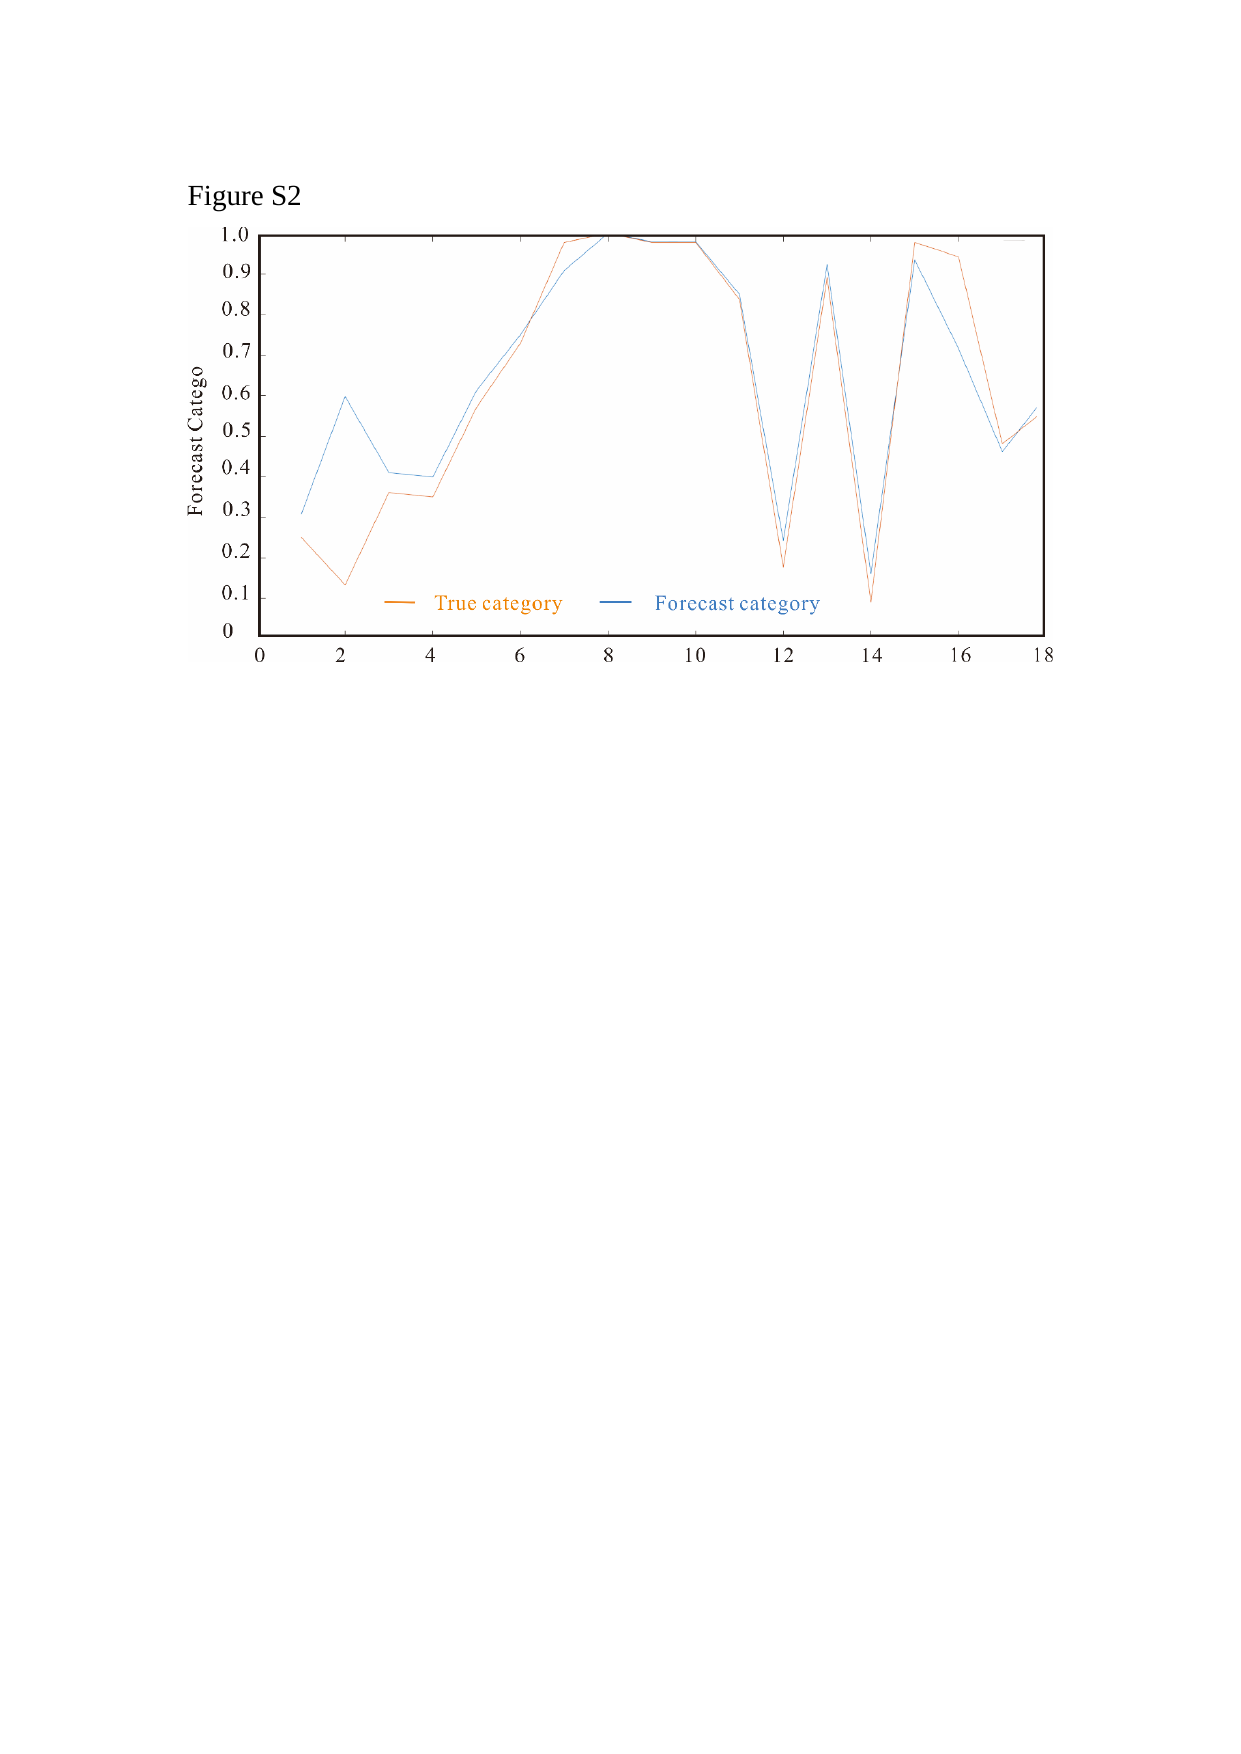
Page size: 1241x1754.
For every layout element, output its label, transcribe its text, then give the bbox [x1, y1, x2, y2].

text Figure S2 [187, 162, 1053, 227]
picture [187, 227, 1053, 662]
